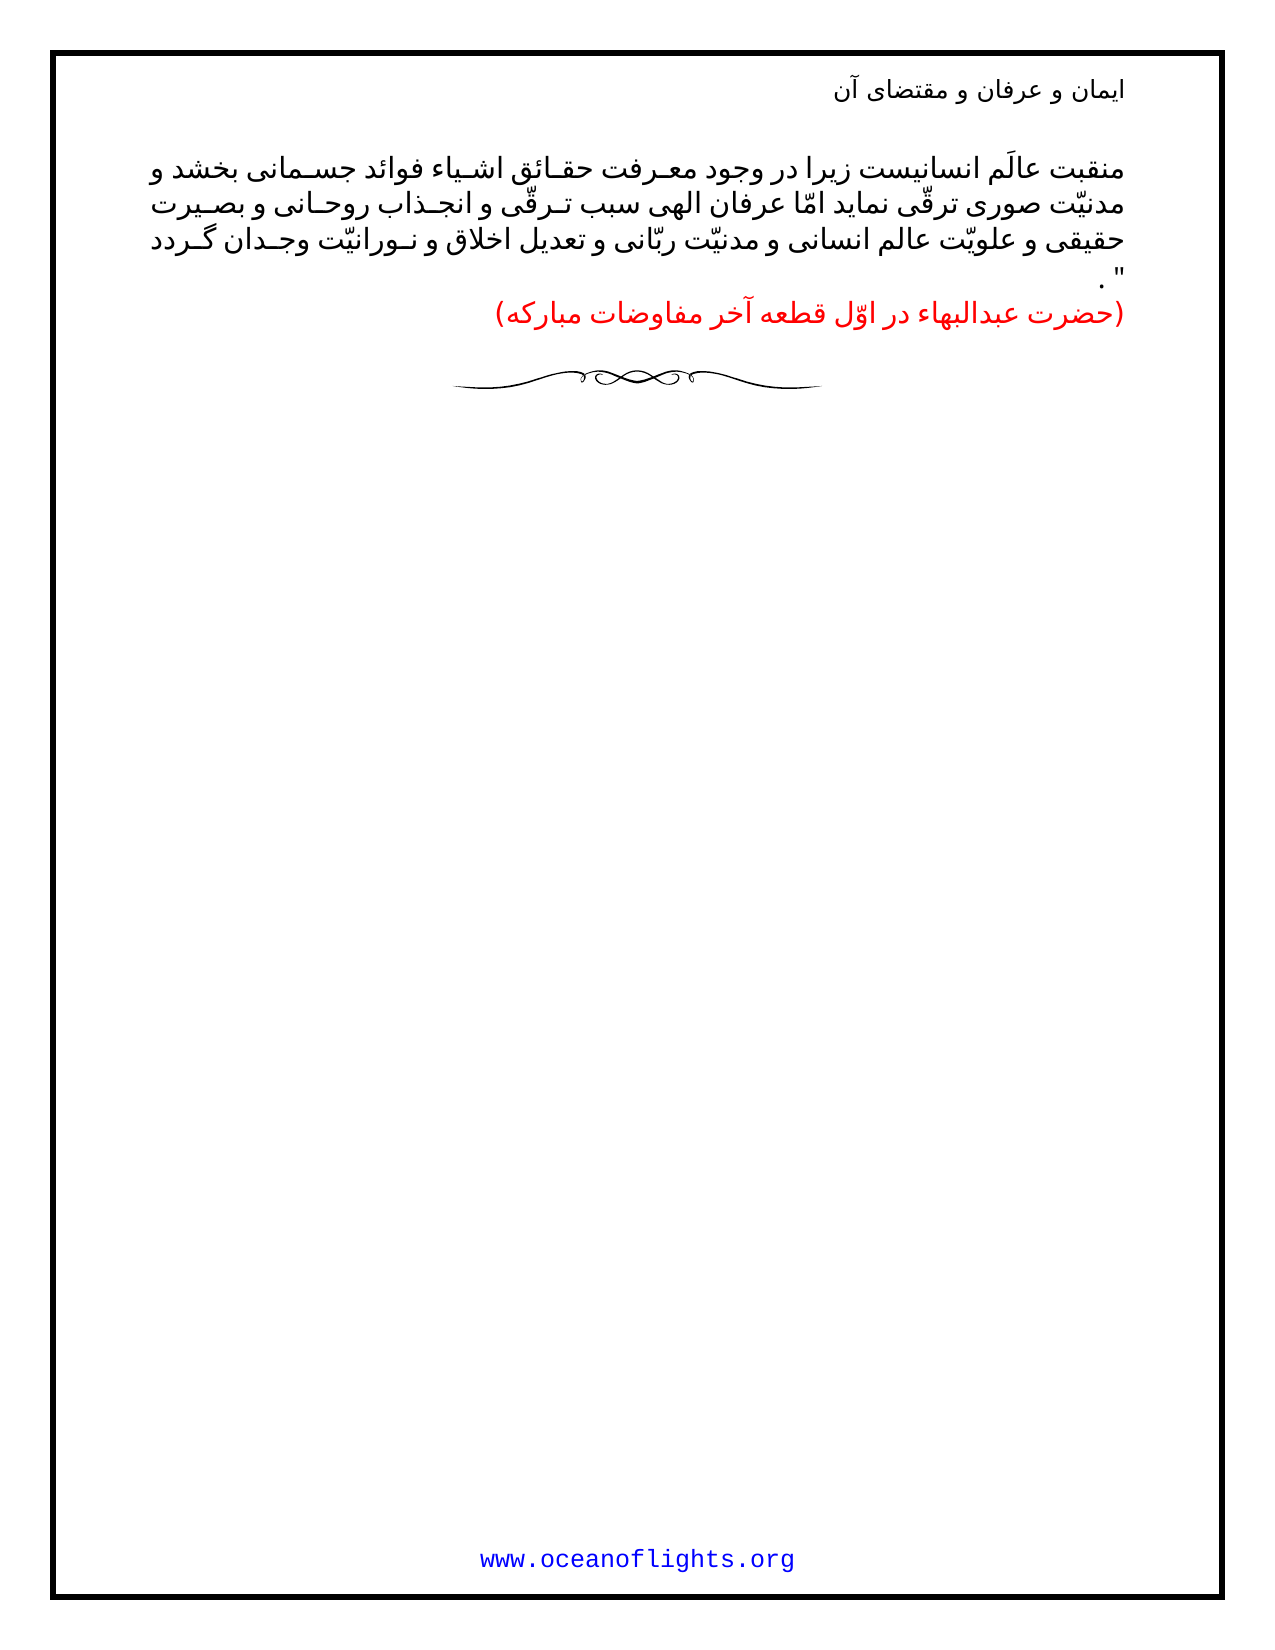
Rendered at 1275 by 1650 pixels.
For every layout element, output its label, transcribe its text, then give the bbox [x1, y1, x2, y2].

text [150, 150, 1125, 297]
text (حضرت عبدالبهاء در اوّل قطعه آخر مفاوضات مبارکه) [150, 297, 1125, 331]
